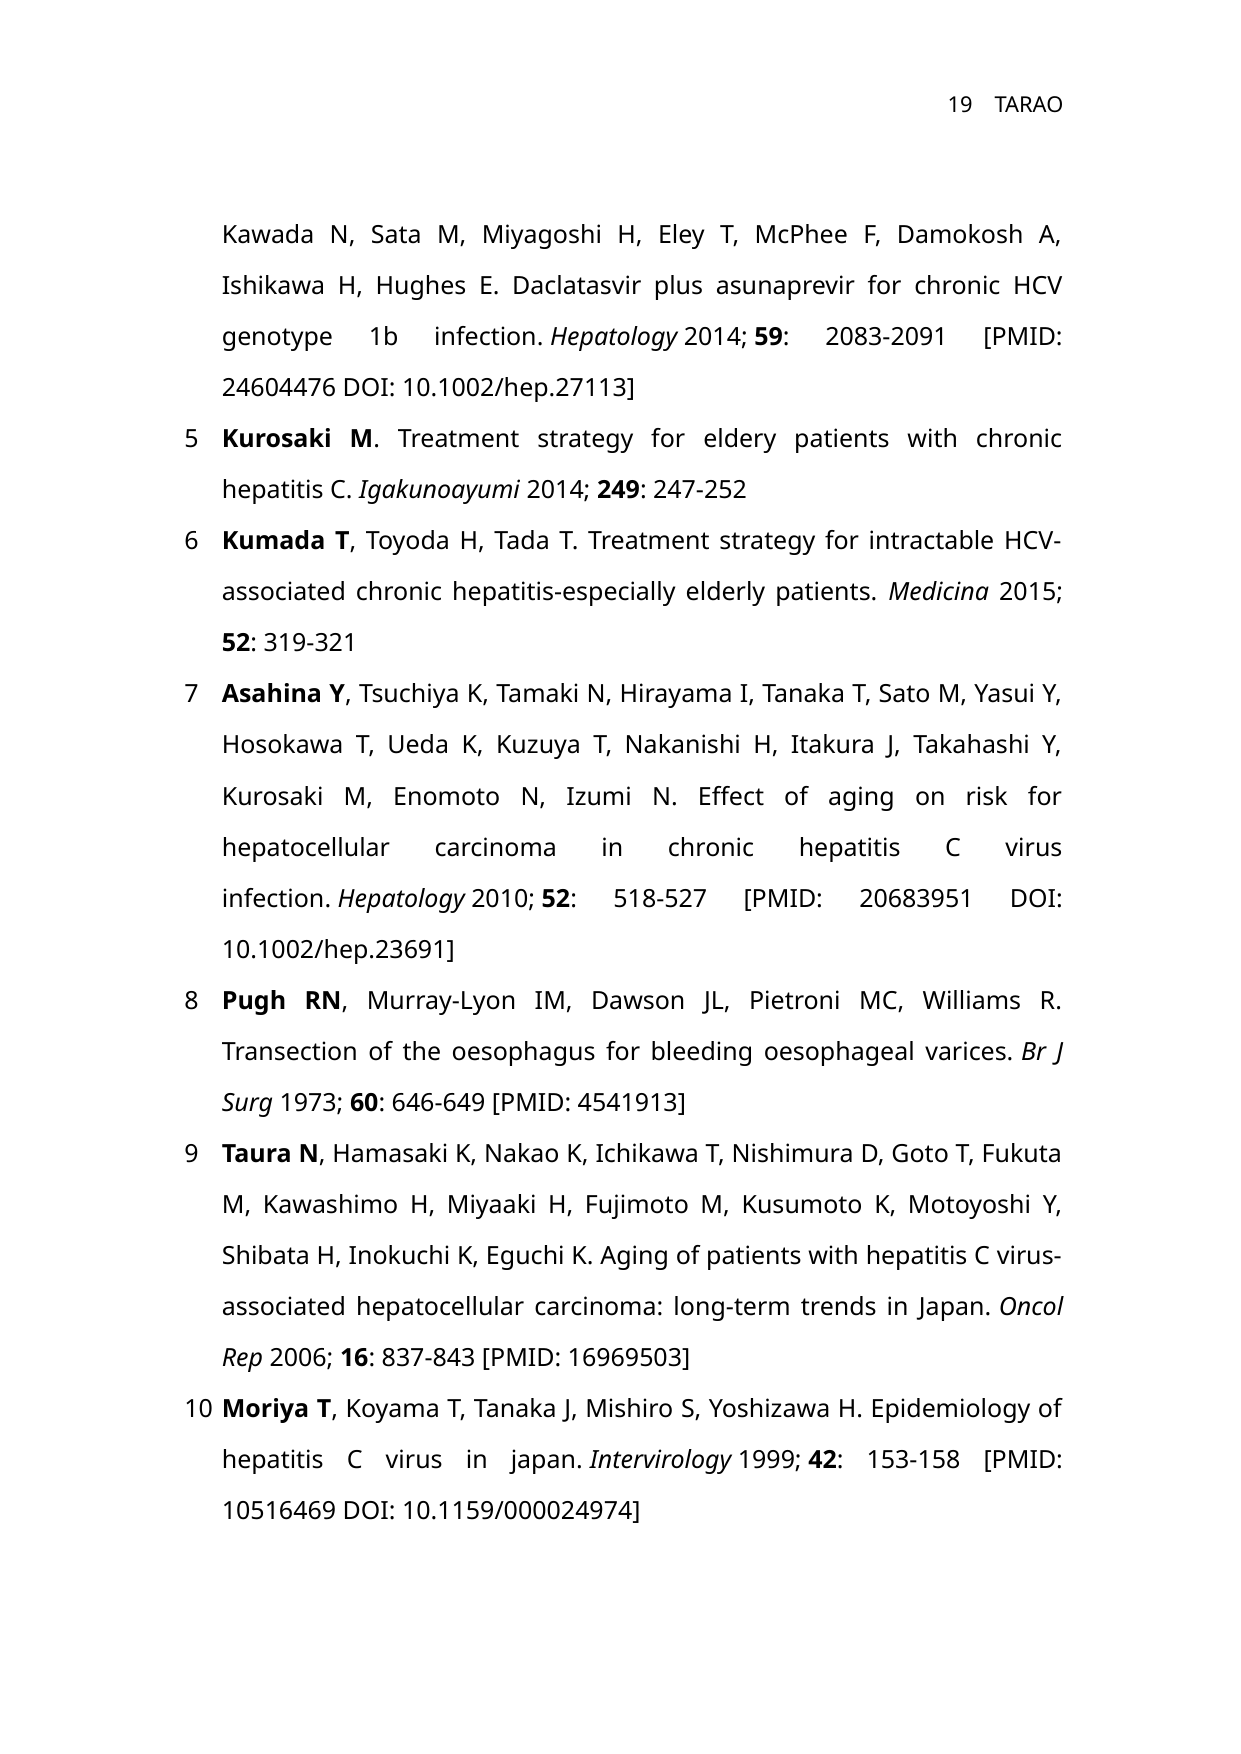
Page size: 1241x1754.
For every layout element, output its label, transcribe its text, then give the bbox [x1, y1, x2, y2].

list Pugh RN, Murray-Lyon IM, Dawson JL, Pietroni MC, Williams R. Transection of the oesophagus for bleeding oesophageal varices. Br J Surg 1973; 60: 646-649 [PMID: 4541913] [184, 982, 1063, 1118]
list Kurosaki M. Treatment strategy for eldery patients with chronic hepatitis C. Igakunoayumi 2014; 249: 247-252 [184, 421, 1063, 506]
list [184, 217, 1063, 404]
list Moriya T, Koyama T, Tanaka J, Mishiro S, Yoshizawa H. Epidemiology of hepatitis C virus in japan. Intervirology 1999; 42: 153-158 [PMID: 10516469 DOI: 10.1159/000024974] [184, 1391, 1063, 1527]
list Asahina Y, Tsuchiya K, Tamaki N, Hirayama I, Tanaka T, Sato M, Yasui Y, Hosokawa T, Ueda K, Kuzuya T, Nakanishi H, Itakura J, Takahashi Y, Kurosaki M, Enomoto N, Izumi N. Effect of aging on risk for hepatocellular carcinoma in chronic hepatitis C virus infection. Hepatology 2010; 52: 518-527 [PMID: 20683951 DOI: 10.1002/hep.23691] [184, 676, 1063, 965]
list Taura N, Hamasaki K, Nakao K, Ichikawa T, Nishimura D, Goto T, Fukuta M, Kawashimo H, Miyaaki H, Fujimoto M, Kusumoto K, Motoyoshi Y, Shibata H, Inokuchi K, Eguchi K. Aging of patients with hepatitis C virus-associated hepatocellular carcinoma: long-term trends in Japan. Oncol Rep 2006; 16: 837-843 [PMID: 16969503] [184, 1136, 1063, 1374]
list Kumada T, Toyoda H, Tada T. Treatment strategy for intractable HCV-associated chronic hepatitis-especially elderly patients. Medicina 2015; 52: 319-321 [184, 523, 1063, 659]
